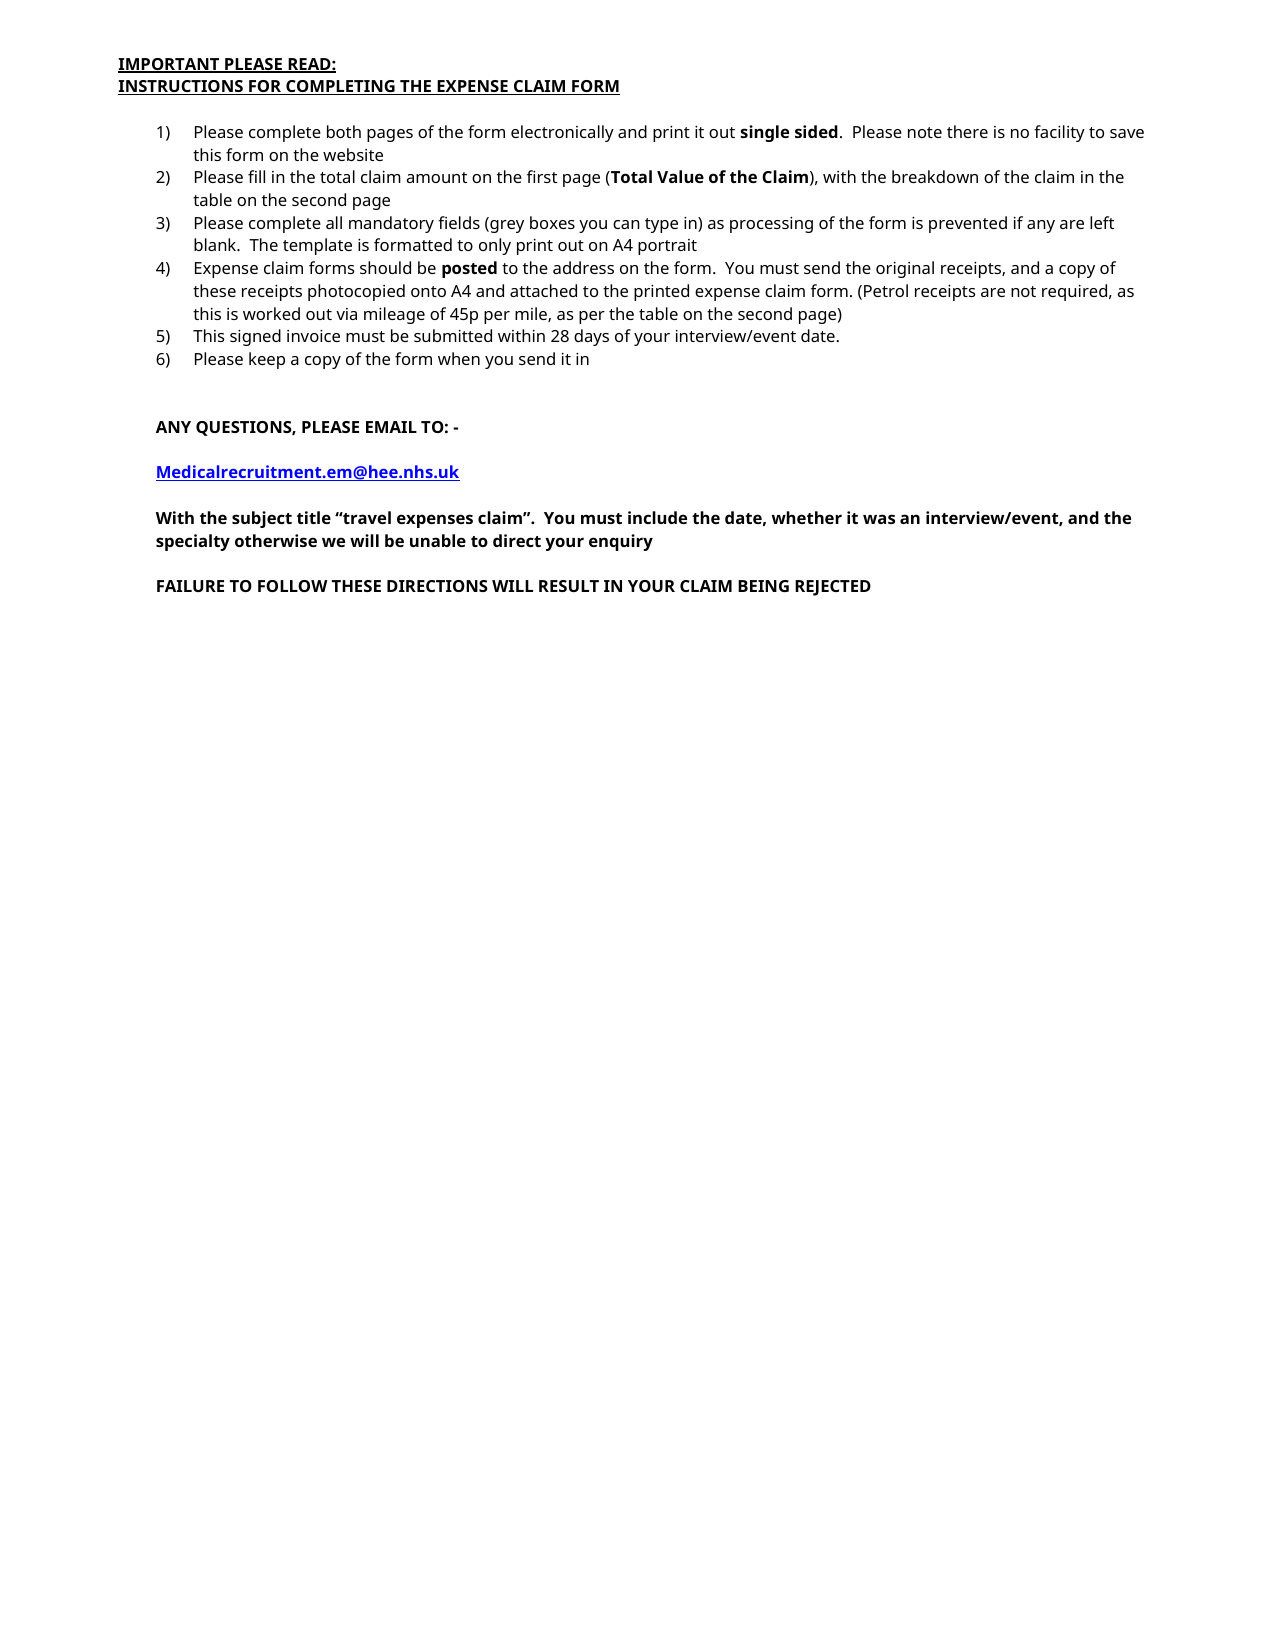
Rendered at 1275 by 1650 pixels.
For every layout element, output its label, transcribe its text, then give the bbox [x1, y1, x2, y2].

text IMPORTANT PLEASE READ: [118, 52, 1157, 75]
text Medicalrecruitment.em@hee.nhs.uk [156, 461, 1157, 484]
list Please fill in the total claim amount on the first page (Total Value of the Claim), with the breakdown of the claim in the table on the second page [156, 166, 1157, 211]
text ANY QUESTIONS, PLEASE EMAIL TO: - [156, 416, 1157, 438]
text FAILURE TO FOLLOW THESE DIRECTIONS WILL RESULT IN YOUR CLAIM BEING REJECTED [156, 574, 1157, 597]
text INSTRUCTIONS FOR COMPLETING THE EXPENSE CLAIM FORM [118, 75, 1157, 98]
list This signed invoice must be submitted within 28 days of your interview/event date. [156, 325, 1157, 347]
list Please complete both pages of the form electronically and print it out single sided. Please note there is no facility to save this form on the website [156, 120, 1157, 166]
text With the subject title “travel expenses claim”. You must include the date, whether it was an interview/event, and the specialty otherwise we will be unable to direct your enquiry [156, 506, 1157, 552]
list Expense claim forms should be posted to the address on the form. You must send the original receipts, and a copy of these receipts photocopied onto A4 and attached to the printed expense claim form. (Petrol receipts are not required, as this is worked out via mileage of 45p per mile, as per the table on the second page) [156, 257, 1157, 325]
list Please keep a copy of the form when you send it in [156, 347, 1157, 370]
list Please complete all mandatory fields (grey boxes you can type in) as processing of the form is prevented if any are left blank. The template is formatted to only print out on A4 portrait [156, 211, 1157, 257]
